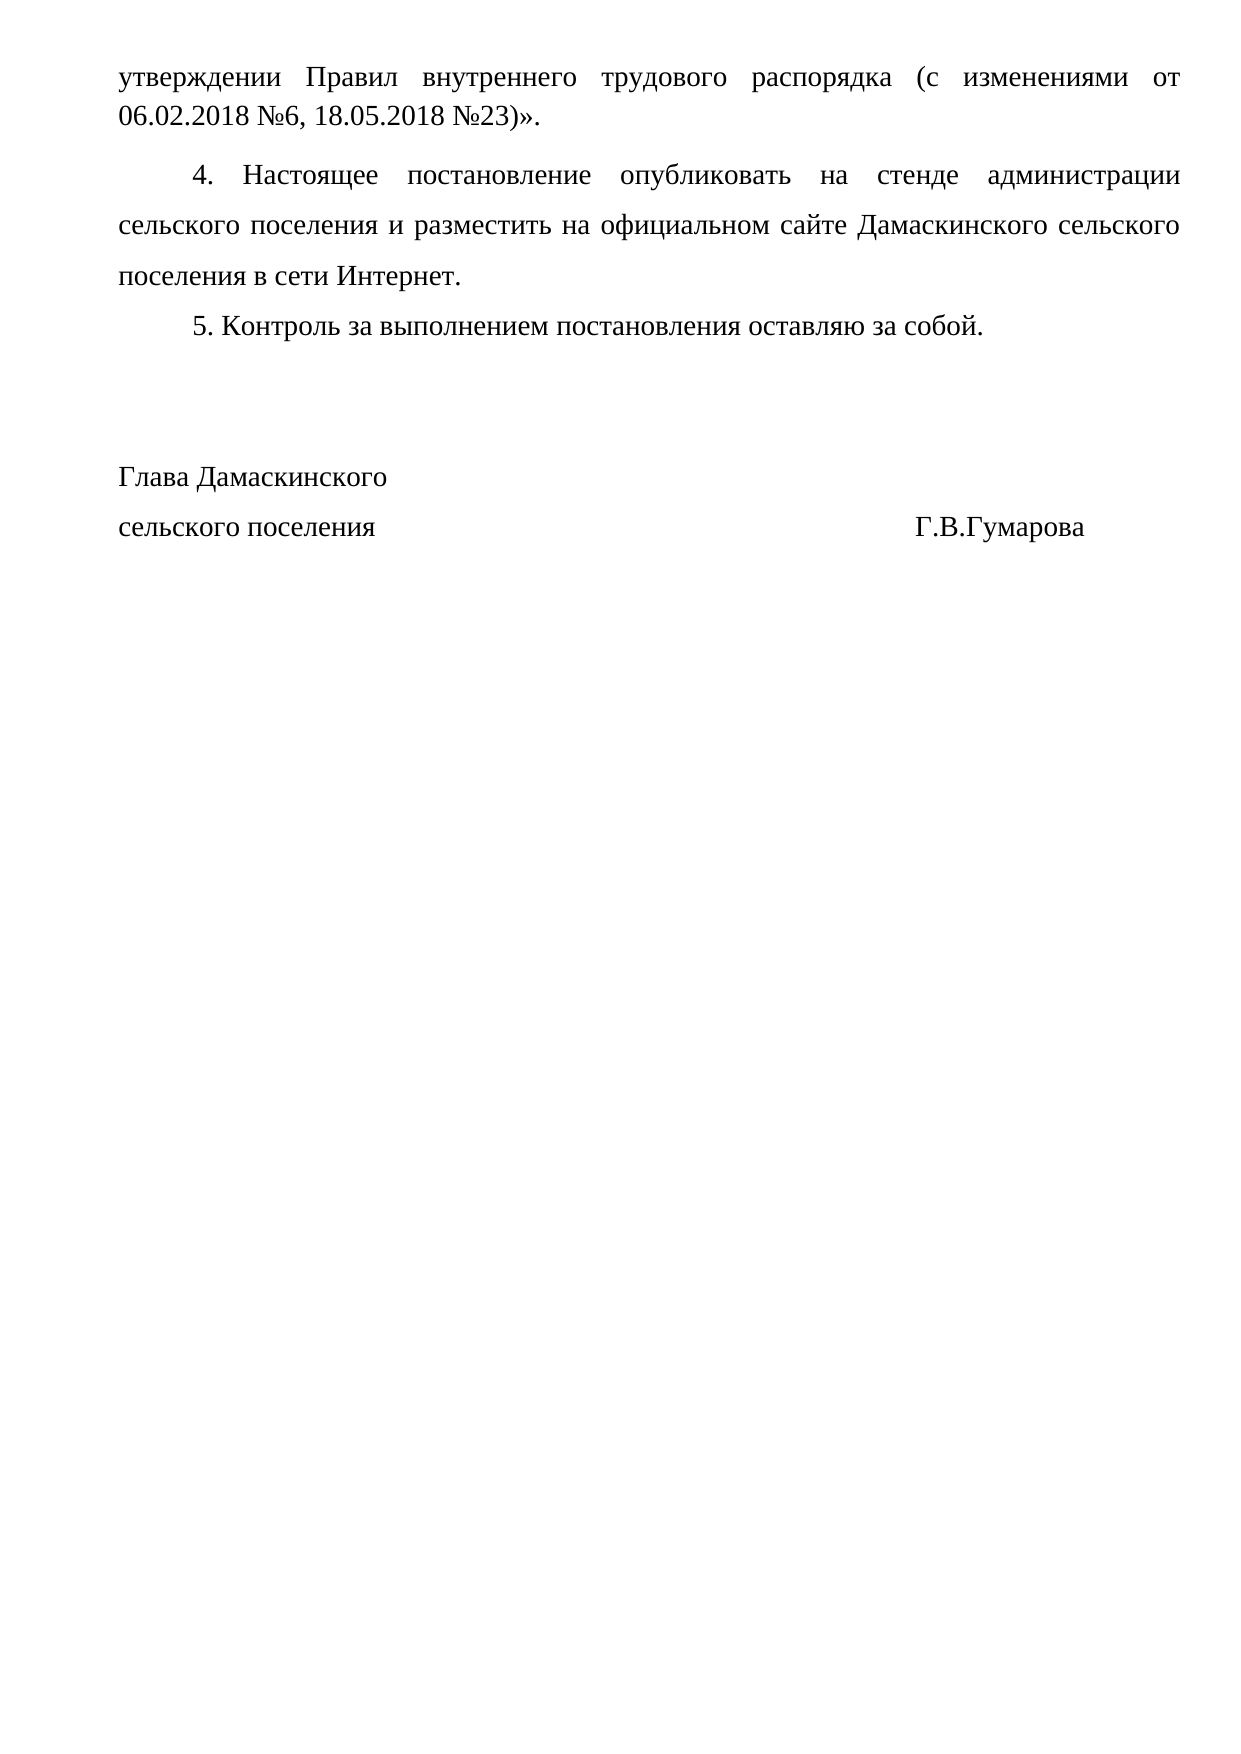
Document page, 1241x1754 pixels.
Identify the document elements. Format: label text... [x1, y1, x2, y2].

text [118, 59, 1181, 131]
text Глава Дамаскинского [118, 459, 1181, 492]
text сельского поселения Г.В.Гумарова [118, 509, 1181, 543]
text 4. Настоящее постановление опубликовать на стенде администрации сельского поселения и разместить на официальном сайте Дамаскинского сельского поселения в сети Интернет. [118, 157, 1181, 291]
text 5. Контроль за выполнением постановления оставляю за собой. [118, 308, 1181, 341]
